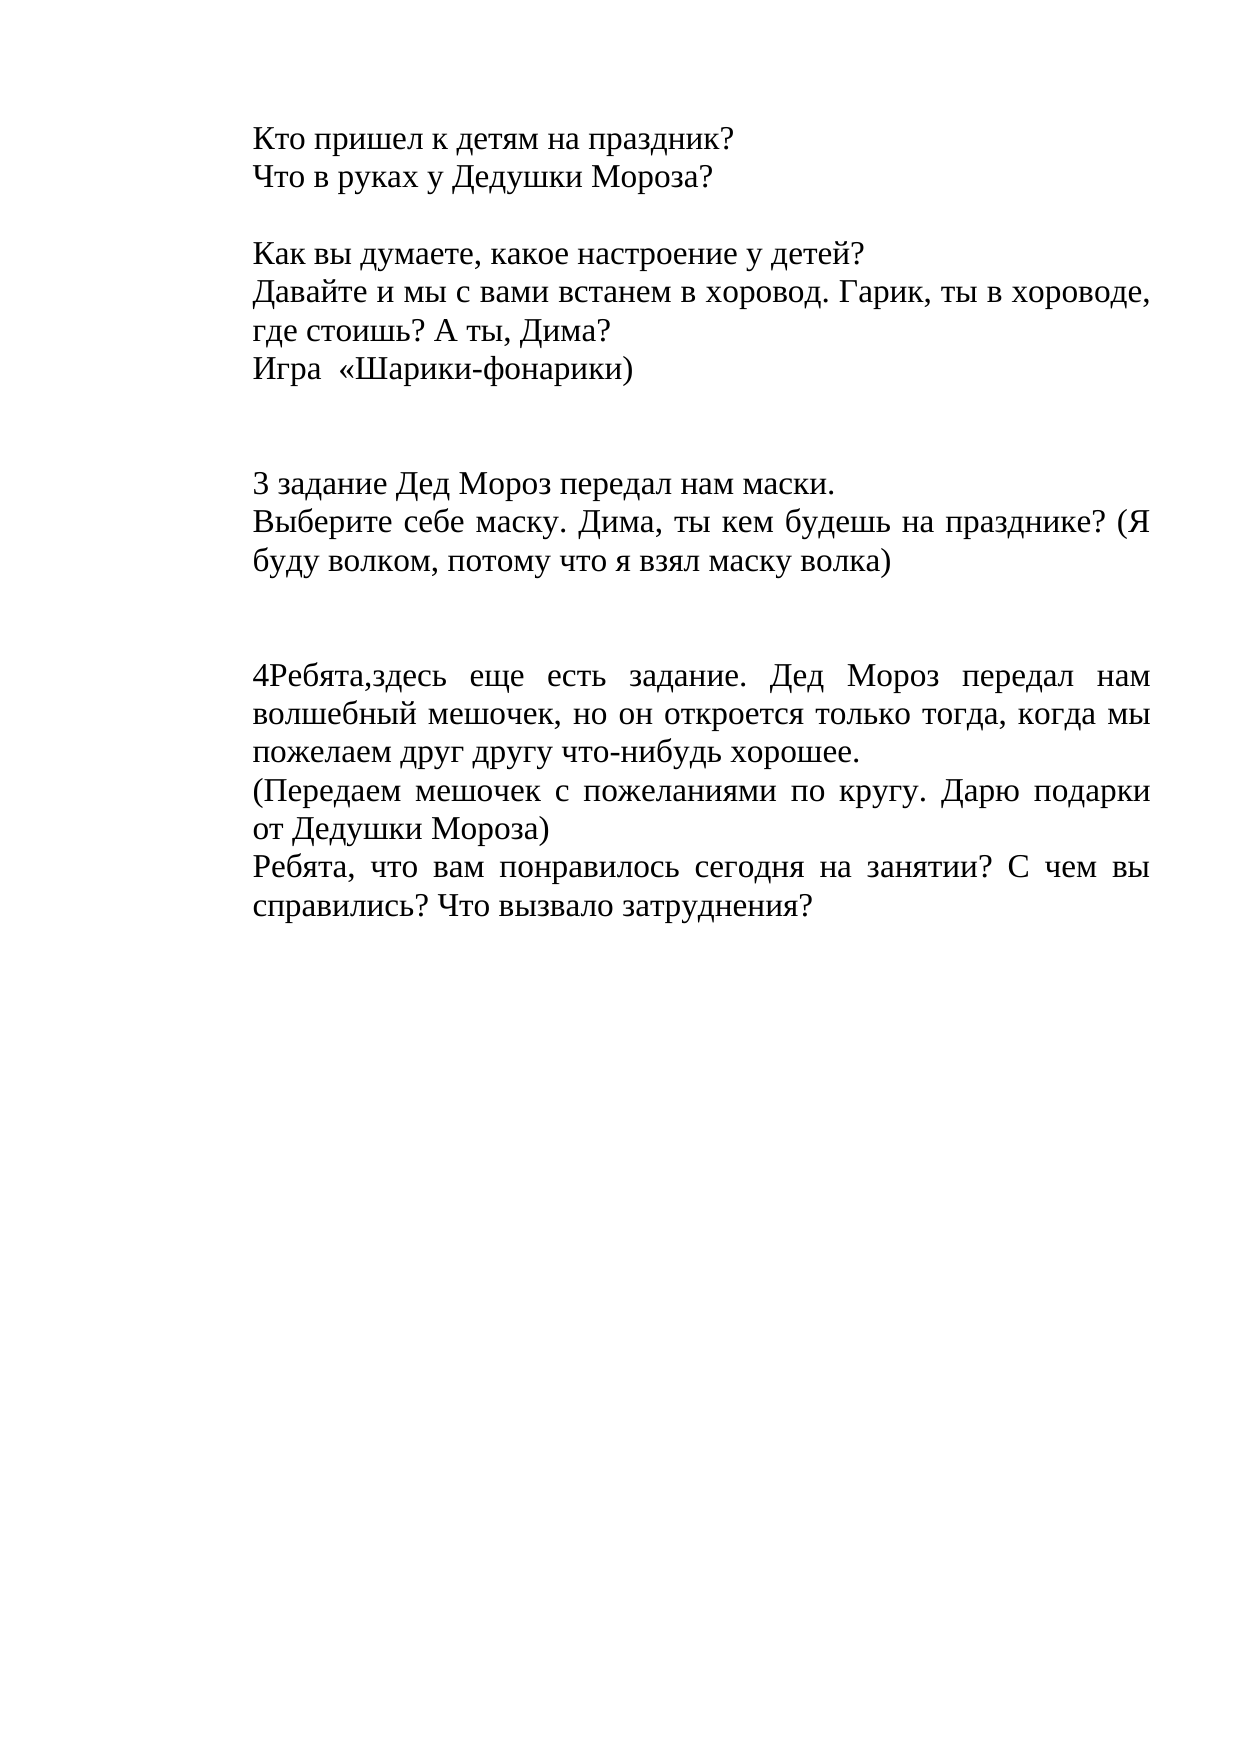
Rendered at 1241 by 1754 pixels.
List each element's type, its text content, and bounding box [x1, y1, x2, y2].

text 4Ребята,здесь еще есть задание. Дед Мороз передал нам волшебный мешочек, но он откроется только тогда, когда мы пожелаем друг другу что-нибудь хорошее. [252, 655, 1152, 770]
text (Передаем мешочек с пожеланиями по кругу. Дарю подарки от Дедушки Мороза) [252, 770, 1152, 846]
text Как вы думаете, какое настроение у детей? [252, 233, 1152, 271]
text Давайте и мы с вами встанем в хоровод. Гарик, ты в хороводе, где стоишь? А ты, Дима? [252, 271, 1152, 348]
text Что в руках у Дедушки Мороза? [252, 156, 1152, 195]
text Кто пришел к детям на праздник? [252, 118, 1152, 156]
text 3 задание Дед Мороз передал нам маски. [252, 463, 1152, 501]
text Игра «Шарики-фонарики) [252, 348, 1152, 386]
text Ребята, что вам понравилось сегодня на занятии? С чем вы справились? Что вызвало затруднения? [252, 846, 1152, 923]
text Выберите себе маску. Дима, ты кем будешь на празднике? (Я буду волком, потому что я взял маску волка) [252, 501, 1152, 578]
